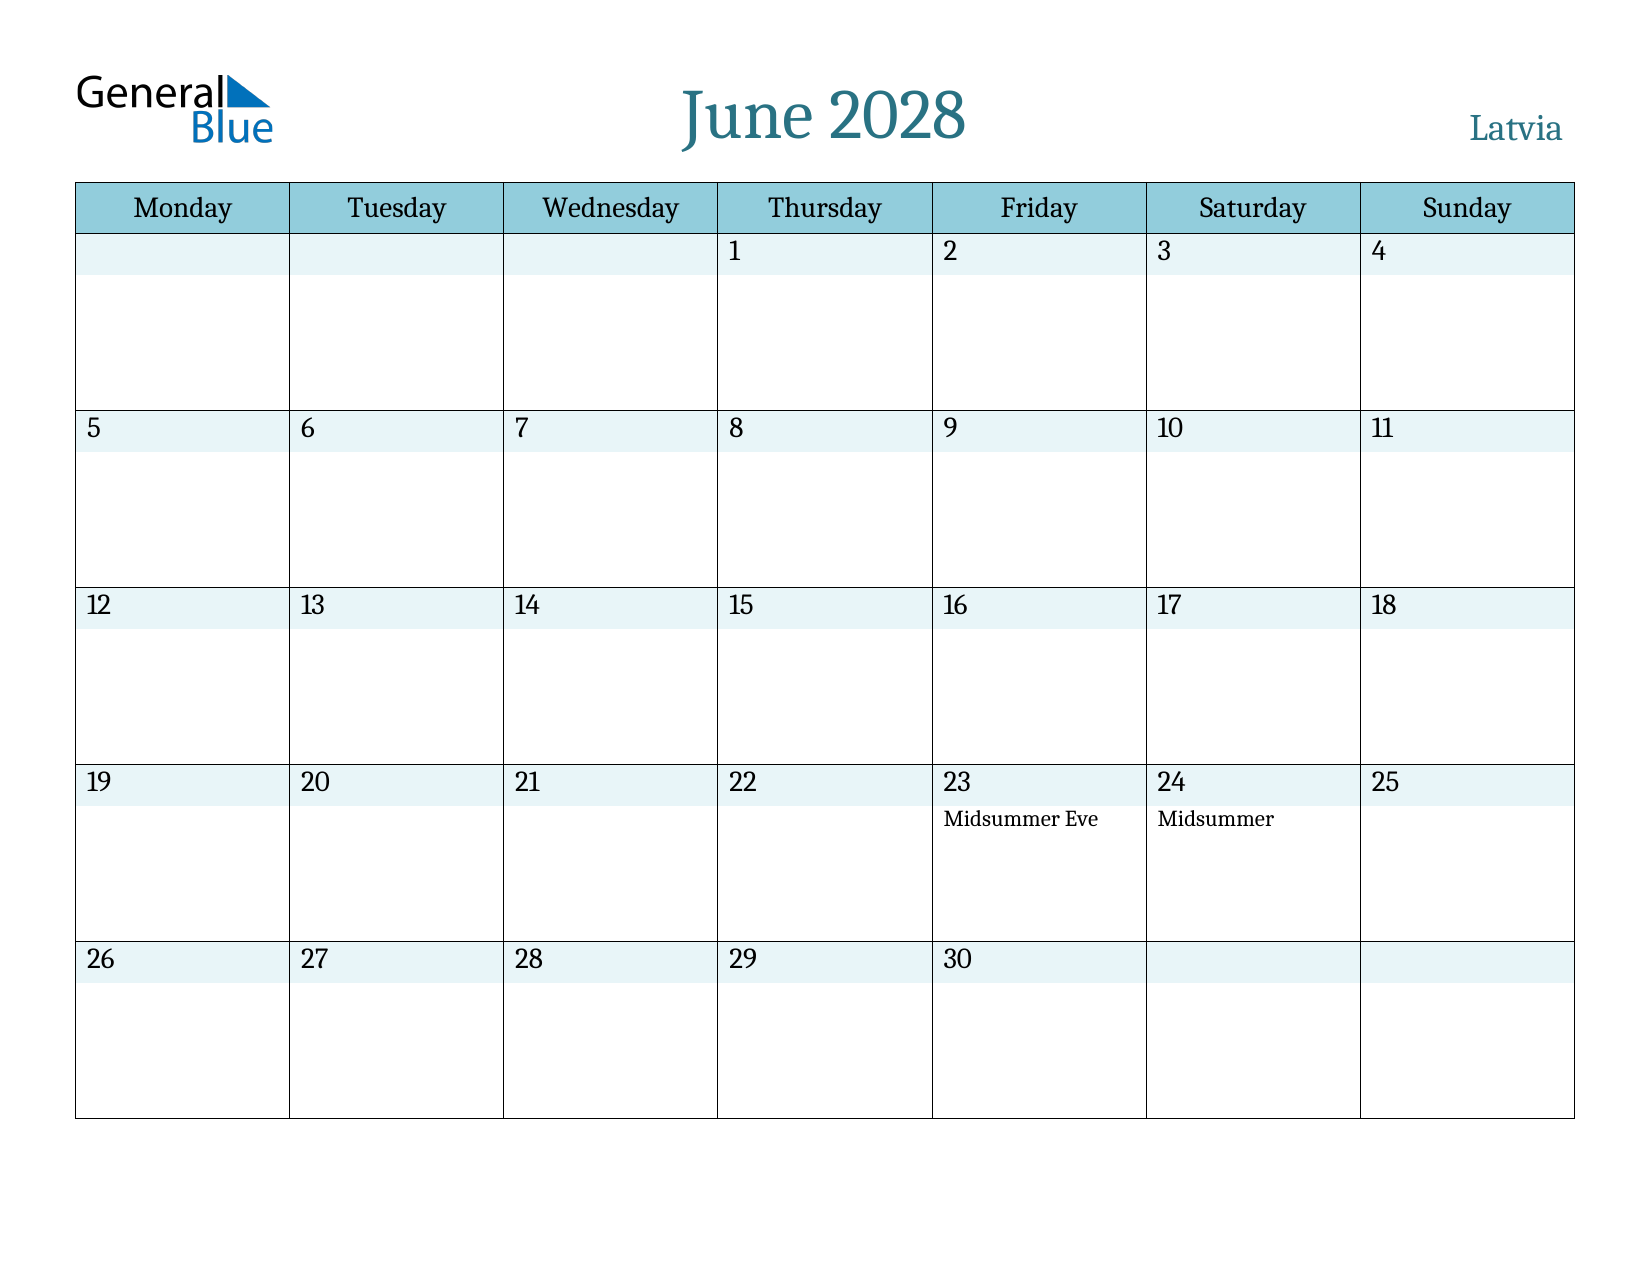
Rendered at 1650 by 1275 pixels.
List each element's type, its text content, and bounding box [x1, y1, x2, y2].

table_cell 27 [290, 942, 503, 983]
table_cell [76, 234, 289, 275]
table_cell 14 [504, 588, 717, 629]
table_cell Wednesday [504, 183, 717, 233]
table_cell [1147, 452, 1360, 587]
table_cell 22 [718, 765, 932, 806]
table_cell 10 [1147, 411, 1360, 452]
table_cell [504, 806, 717, 941]
table_cell 9 [933, 411, 1146, 452]
table_cell [504, 983, 717, 1118]
table_cell [718, 806, 932, 941]
table_header [76, 75, 503, 182]
table_cell 19 [76, 765, 289, 806]
table_cell 18 [1361, 588, 1574, 629]
table_cell 4 [1361, 234, 1574, 275]
table_cell 12 [76, 588, 289, 629]
table_cell 30 [933, 942, 1146, 983]
table_cell [933, 275, 1146, 410]
table_cell 3 [1147, 234, 1360, 275]
table_cell [76, 452, 289, 587]
table_cell [1361, 629, 1574, 764]
table_cell Friday [933, 183, 1146, 233]
table_cell [290, 234, 503, 275]
table_cell 24 [1147, 765, 1360, 806]
table_cell 23 [933, 765, 1146, 806]
table_cell 1 [718, 234, 932, 275]
table_cell [718, 983, 932, 1118]
table_cell 25 [1361, 765, 1574, 806]
table_cell [933, 983, 1146, 1118]
table_cell 11 [1361, 411, 1574, 452]
table_cell [290, 275, 503, 410]
table_cell 13 [290, 588, 503, 629]
table_cell [290, 452, 503, 587]
table_cell 26 [76, 942, 289, 983]
table_cell 29 [718, 942, 932, 983]
table_cell 17 [1147, 588, 1360, 629]
table_cell [290, 983, 503, 1118]
table_header June 2028 [504, 75, 1146, 182]
table_cell Thursday [718, 183, 932, 233]
table_cell Monday [76, 183, 289, 233]
table_cell [1147, 942, 1360, 983]
table_cell [933, 629, 1146, 764]
table_header Latvia [1146, 75, 1574, 182]
table_cell Midsummer [1147, 806, 1360, 941]
table_cell [290, 629, 503, 764]
table_cell 2 [933, 234, 1146, 275]
table_cell 6 [290, 411, 503, 452]
table_cell [1361, 275, 1574, 410]
table_cell [504, 275, 717, 410]
table_cell Saturday [1147, 183, 1360, 233]
table_cell Tuesday [290, 183, 503, 233]
table_cell 15 [718, 588, 932, 629]
table_cell [1361, 942, 1574, 983]
picture [77, 75, 273, 143]
table_cell [76, 275, 289, 410]
table_cell [504, 452, 717, 587]
table_cell [933, 452, 1146, 587]
table_cell [504, 234, 717, 275]
table_cell 7 [504, 411, 717, 452]
table_cell [1361, 983, 1574, 1118]
table_cell Midsummer Eve [933, 806, 1146, 941]
table_cell [76, 983, 289, 1118]
table_cell Sunday [1361, 183, 1574, 233]
table_cell [718, 629, 932, 764]
table_cell [76, 629, 289, 764]
table_cell 20 [290, 765, 503, 806]
table_cell [718, 275, 932, 410]
table_cell 21 [504, 765, 717, 806]
table_cell [1147, 629, 1360, 764]
table_cell [76, 806, 289, 941]
table_cell 28 [504, 942, 717, 983]
table_cell [1361, 452, 1574, 587]
table_cell 16 [933, 588, 1146, 629]
table_cell [718, 452, 932, 587]
table_cell [504, 629, 717, 764]
table_cell 8 [718, 411, 932, 452]
table_cell [1147, 983, 1360, 1118]
table_cell [1361, 806, 1574, 941]
table_cell [1147, 275, 1360, 410]
table_cell 5 [76, 411, 289, 452]
table_cell [290, 806, 503, 941]
